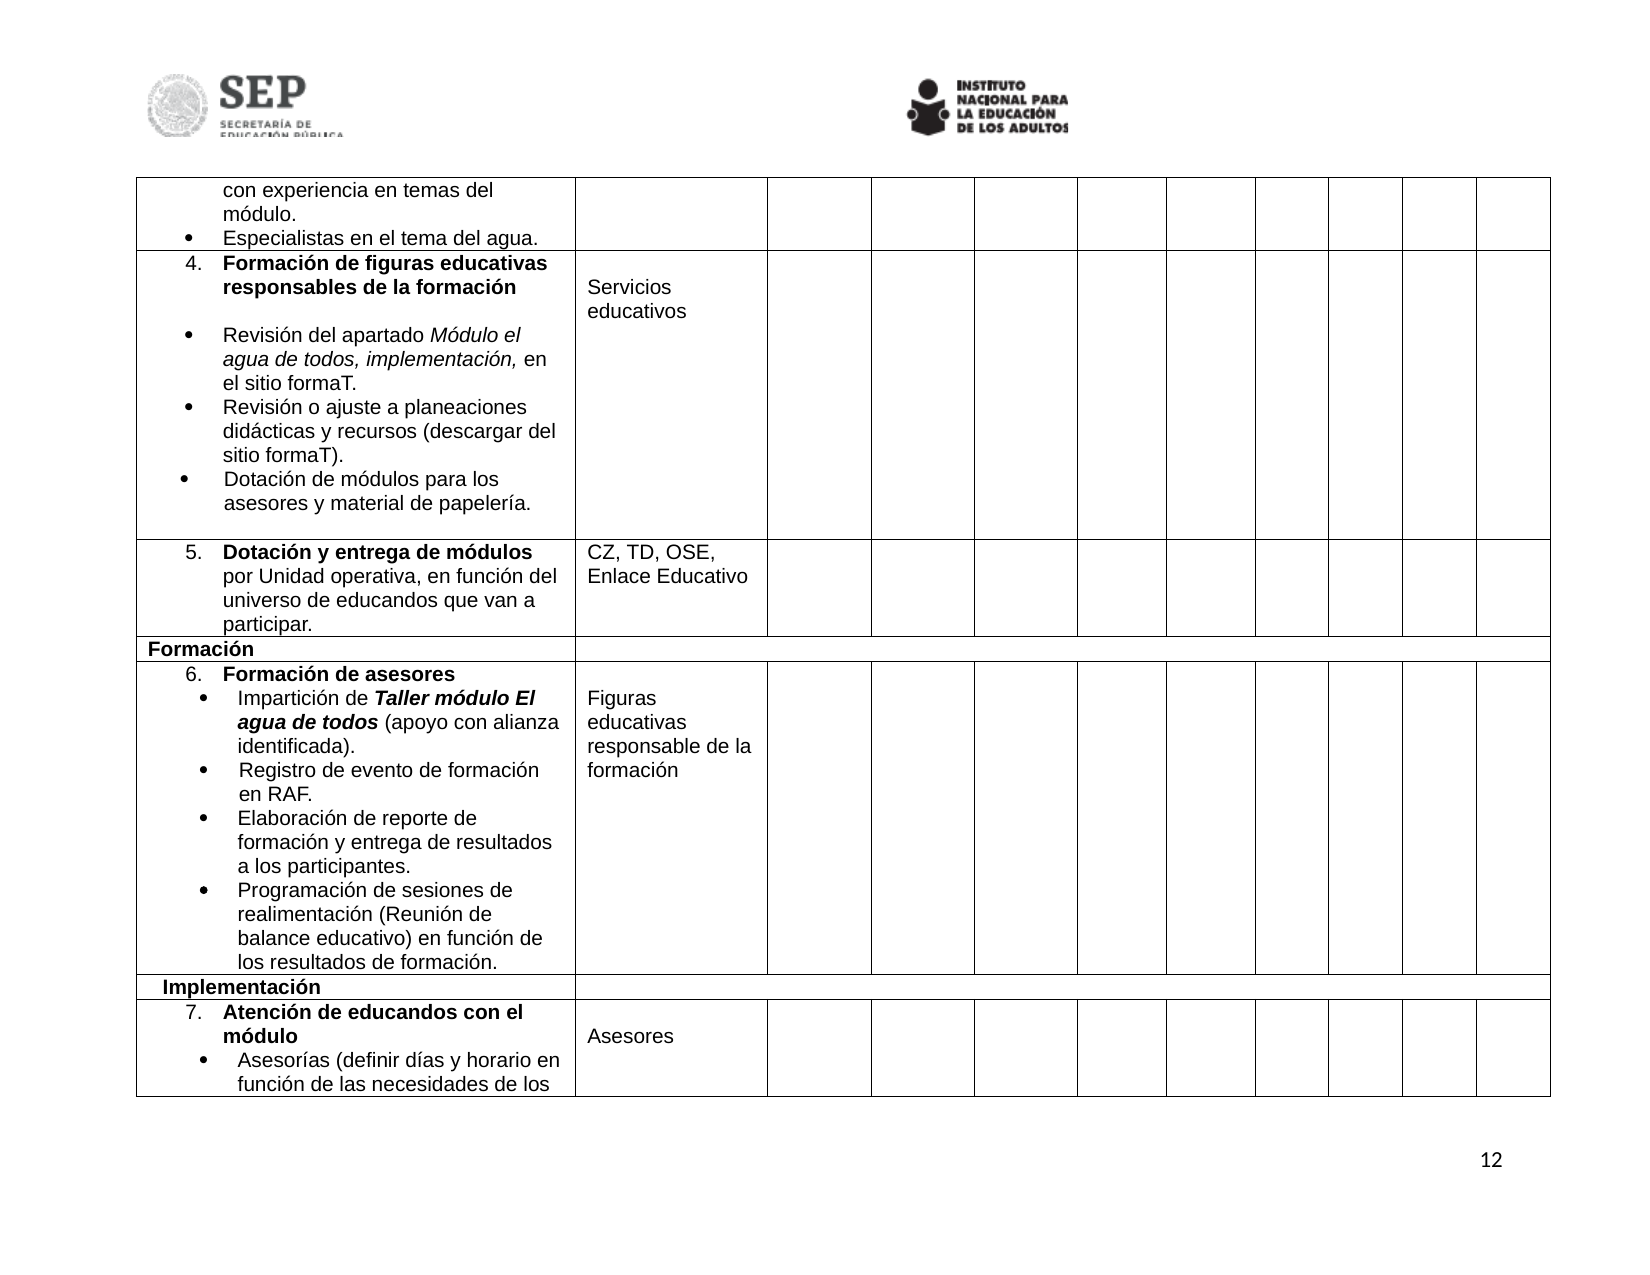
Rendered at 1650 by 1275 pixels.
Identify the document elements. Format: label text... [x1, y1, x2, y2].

table_cell [576, 975, 1550, 999]
table_cell [1078, 662, 1166, 974]
table_cell Implementación [137, 975, 575, 999]
table_cell [1167, 662, 1255, 974]
table_cell [872, 178, 974, 250]
table_cell [872, 662, 974, 974]
table_cell [768, 178, 871, 250]
table_cell [872, 540, 974, 636]
table_cell Asesores [576, 1000, 767, 1096]
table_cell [137, 1000, 575, 1096]
table_cell [1078, 251, 1166, 539]
table_cell [1329, 1000, 1402, 1096]
table_cell [1256, 178, 1328, 250]
table_cell [1403, 178, 1476, 250]
table_cell [872, 251, 974, 539]
table_cell [1167, 178, 1255, 250]
table_cell [975, 540, 1077, 636]
table_cell [1477, 540, 1550, 636]
table_cell [1167, 1000, 1255, 1096]
table_cell [1477, 251, 1550, 539]
table_cell [1256, 540, 1328, 636]
table_cell [1403, 1000, 1476, 1096]
table_cell [975, 1000, 1077, 1096]
table_cell [768, 662, 871, 974]
table_cell [975, 178, 1077, 250]
table_cell [1477, 178, 1550, 250]
table_cell Dotación y entrega de módulos por Unidad operativa, en función del universo de educandos que van a participar. [137, 540, 575, 636]
table_cell [768, 251, 871, 539]
table_cell [1078, 1000, 1166, 1096]
table_cell [872, 1000, 974, 1096]
table_cell Formación de asesores Impartición de Taller módulo El agua de todos (apoyo con alianza identificada). Registro de evento de formación en RAF. Elaboración de reporte de formación y entrega de resultados a los participantes. Programación de sesiones de realimentación (Reunión de balance educativo) en función de los resultados de formación. [137, 662, 575, 974]
table_cell [1329, 251, 1402, 539]
table_cell CZ, TD, OSE, Enlace Educativo [576, 540, 767, 636]
table_cell [1403, 251, 1476, 539]
table_cell [1477, 1000, 1550, 1096]
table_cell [576, 662, 767, 974]
table_cell [975, 251, 1077, 539]
table_cell [1256, 1000, 1328, 1096]
table_cell [975, 662, 1077, 974]
table_cell Servicios educativos [576, 251, 767, 539]
table_cell Formación [137, 637, 575, 661]
table_cell [1477, 662, 1550, 974]
table_cell [1078, 540, 1166, 636]
table_cell [1329, 540, 1402, 636]
table_cell Formación de figuras educativas responsables de la formación Revisión del apartado Módulo el agua de todos, implementación, en el sitio formaT. Revisión o ajuste a planeaciones didácticas y recursos (descargar del sitio formaT). Dotación de módulos para los asesores y material de papelería. [137, 251, 575, 539]
table_cell [1329, 178, 1402, 250]
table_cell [576, 178, 767, 250]
table_cell [1167, 251, 1255, 539]
table_cell [768, 540, 871, 636]
table_cell [1078, 178, 1166, 250]
table_cell [576, 637, 1550, 661]
table_cell [1329, 662, 1402, 974]
table_cell [1256, 662, 1328, 974]
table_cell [137, 178, 575, 250]
table_cell [1256, 251, 1328, 539]
table_cell [1167, 540, 1255, 636]
table_cell [768, 1000, 871, 1096]
table_cell [1403, 540, 1476, 636]
table_cell [1403, 662, 1476, 974]
